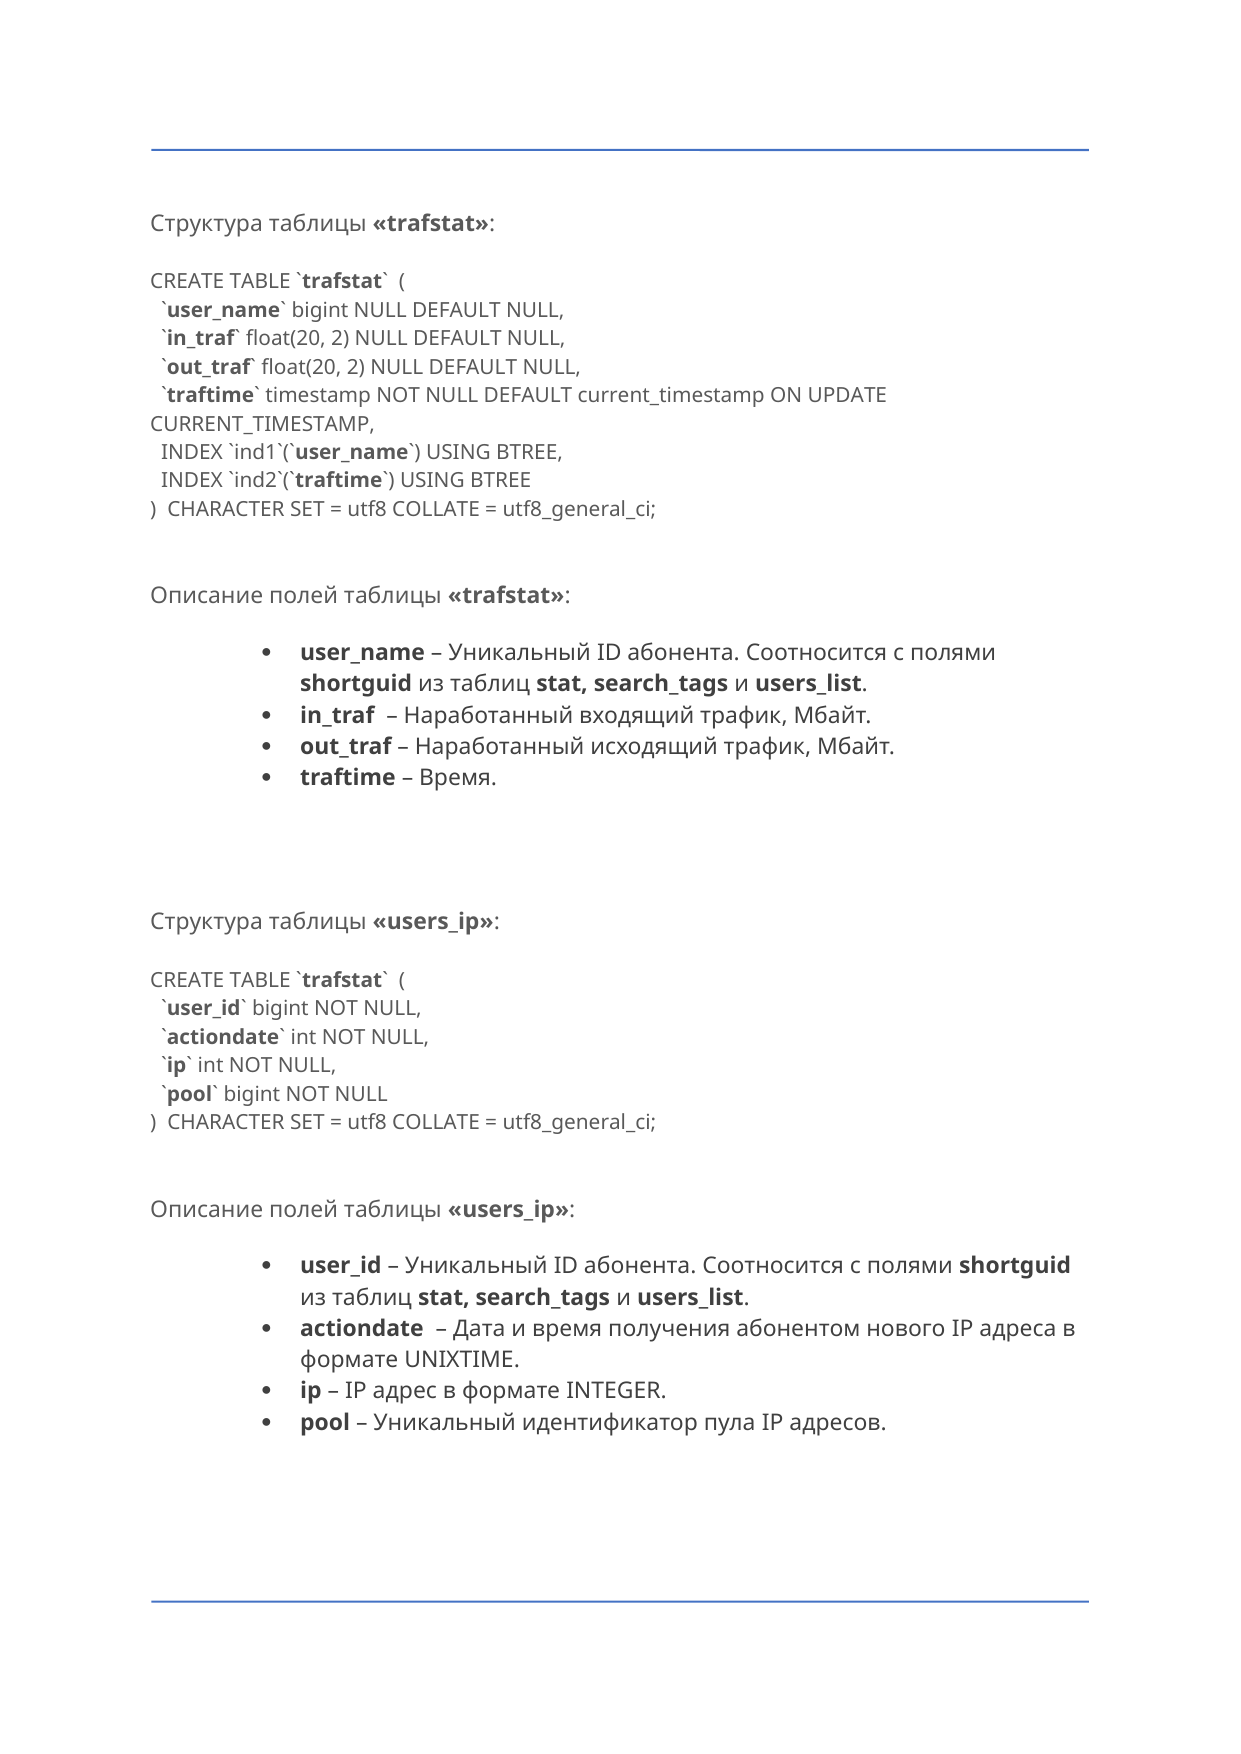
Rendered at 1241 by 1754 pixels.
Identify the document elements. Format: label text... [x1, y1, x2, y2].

text CREATE TABLE `trafstat` ( [150, 965, 1090, 993]
list in_traf – Наработанный входящий трафик, Мбайт. [262, 698, 1090, 730]
list actiondate – Дата и время получения абонентом нового IP адреса в формате UNIXTIME. [262, 1312, 1090, 1374]
text `out_traf` float(20, 2) NULL DEFAULT NULL, [150, 352, 1090, 380]
text `ip` int NOT NULL, [150, 1050, 1090, 1079]
text ) CHARACTER SET = utf8 COLLATE = utf8_general_ci; [150, 1107, 1090, 1136]
text `actiondate` int NOT NULL, [150, 1022, 1090, 1050]
text CREATE TABLE `trafstat` ( [150, 266, 1090, 295]
list out_traf – Наработанный исходящий трафик, Мбайт. [262, 730, 1090, 761]
text `traftime` timestamp NOT NULL DEFAULT current_timestamp ON UPDATE CURRENT_TIMESTAMP, [150, 380, 1090, 437]
text `user_id` bigint NOT NULL, [150, 993, 1090, 1022]
text INDEX `ind1`(`user_name`) USING BTREE, [150, 437, 1090, 466]
list user_id – Уникальный ID абонента. Соотносится с полями shortguid из таблиц stat, search_tags и users_list. [262, 1249, 1090, 1312]
list traftime – Время. [262, 761, 1090, 792]
text `user_name` bigint NULL DEFAULT NULL, [150, 295, 1090, 323]
list ip – IP адрес в формате INTEGER. [262, 1374, 1090, 1406]
text Структура таблицы «trafstat»: [150, 207, 1090, 238]
text ) CHARACTER SET = utf8 COLLATE = utf8_general_ci; [150, 494, 1090, 522]
text Описание полей таблицы «trafstat»: [150, 579, 1090, 611]
text `in_traf` float(20, 2) NULL DEFAULT NULL, [150, 323, 1090, 352]
list pool – Уникальный идентификатор пула IP адресов. [262, 1406, 1090, 1437]
text Структура таблицы «users_ip»: [150, 905, 1090, 937]
list user_name – Уникальный ID абонента. Соотносится с полями shortguid из таблиц stat, search_tags и users_list. [262, 636, 1090, 698]
text INDEX `ind2`(`traftime`) USING BTREE [150, 466, 1090, 494]
text `pool` bigint NOT NULL [150, 1079, 1090, 1107]
text Описание полей таблицы «users_ip»: [150, 1192, 1090, 1224]
